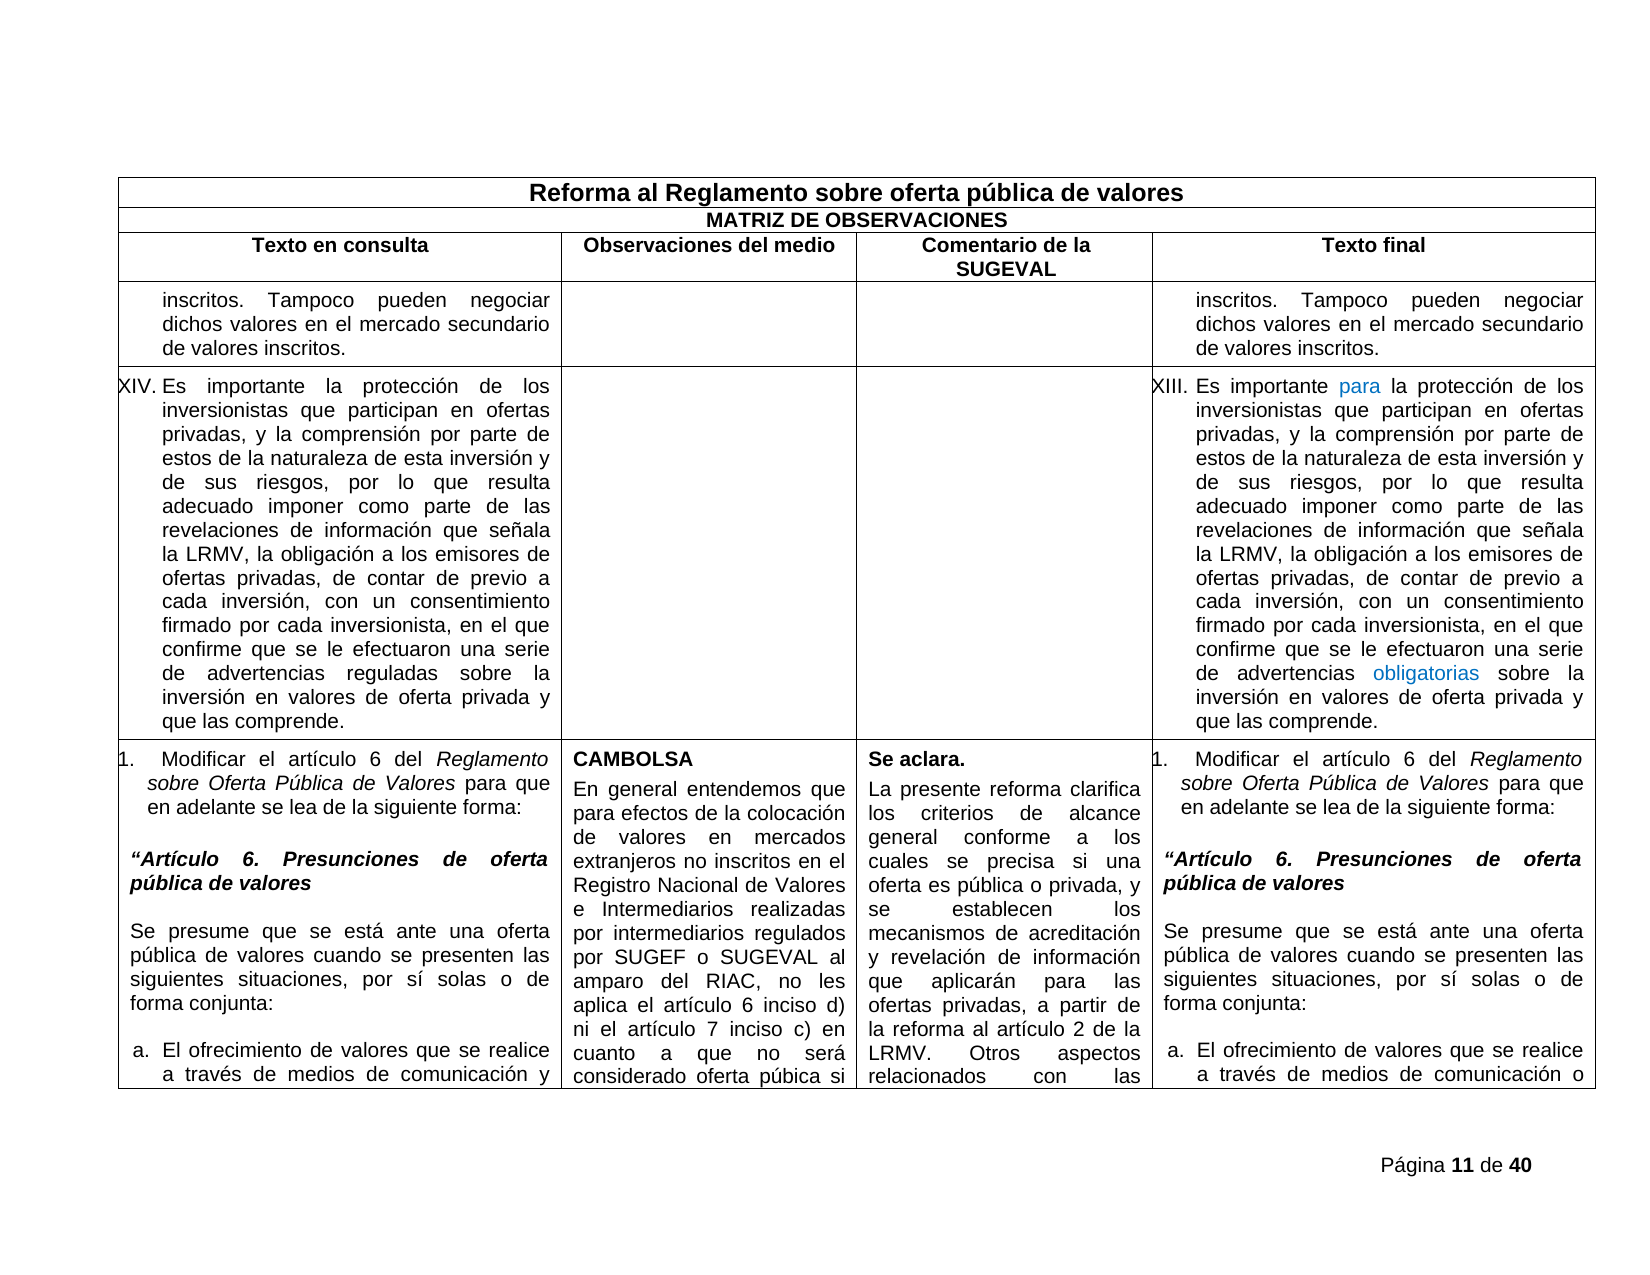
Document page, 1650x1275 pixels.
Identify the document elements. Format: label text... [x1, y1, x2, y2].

table_cell Texto final [1153, 233, 1595, 281]
table_cell XIV. Es importante la protección de los inversionistas que participan en ofertas privadas, y la comprensión por parte de estos de la naturaleza de esta inversión y de sus riesgos, por lo que resulta adecuado imponer como parte de las revelaciones de información que señala la LRMV, la obligación a los emisores de ofertas privadas, de contar de previo a cada inversión, con un consentimiento firmado por cada inversionista, en el que confirme que se le efectuaron una serie de advertencias reguladas sobre la inversión en valores de oferta privada y que las comprende. [119, 367, 561, 739]
table_cell Texto en consulta [119, 233, 561, 281]
table_cell Observaciones del medio [562, 233, 856, 281]
table_cell [857, 282, 1152, 366]
table_cell [562, 282, 856, 366]
table_cell MATRIZ DE OBSERVACIONES [119, 208, 1595, 232]
table_cell [562, 367, 856, 739]
table_cell XIII. Es importante para la protección de los inversionistas que participan en ofertas privadas, y la comprensión por parte de estos de la naturaleza de esta inversión y de sus riesgos, por lo que resulta adecuado imponer como parte de las revelaciones de información que señala la LRMV, la obligación a los emisores de ofertas privadas, de contar de previo a cada inversión, con un consentimiento firmado por cada inversionista, en el que confirme que se le efectuaron una serie de advertencias obligatorias sobre la inversión en valores de oferta privada y que las comprende. [1153, 367, 1595, 739]
table_cell Comentario de la SUGEVAL [857, 233, 1152, 281]
table_header Reforma al Reglamento sobre oferta pública de valores [119, 178, 1595, 207]
table_cell [857, 367, 1152, 739]
